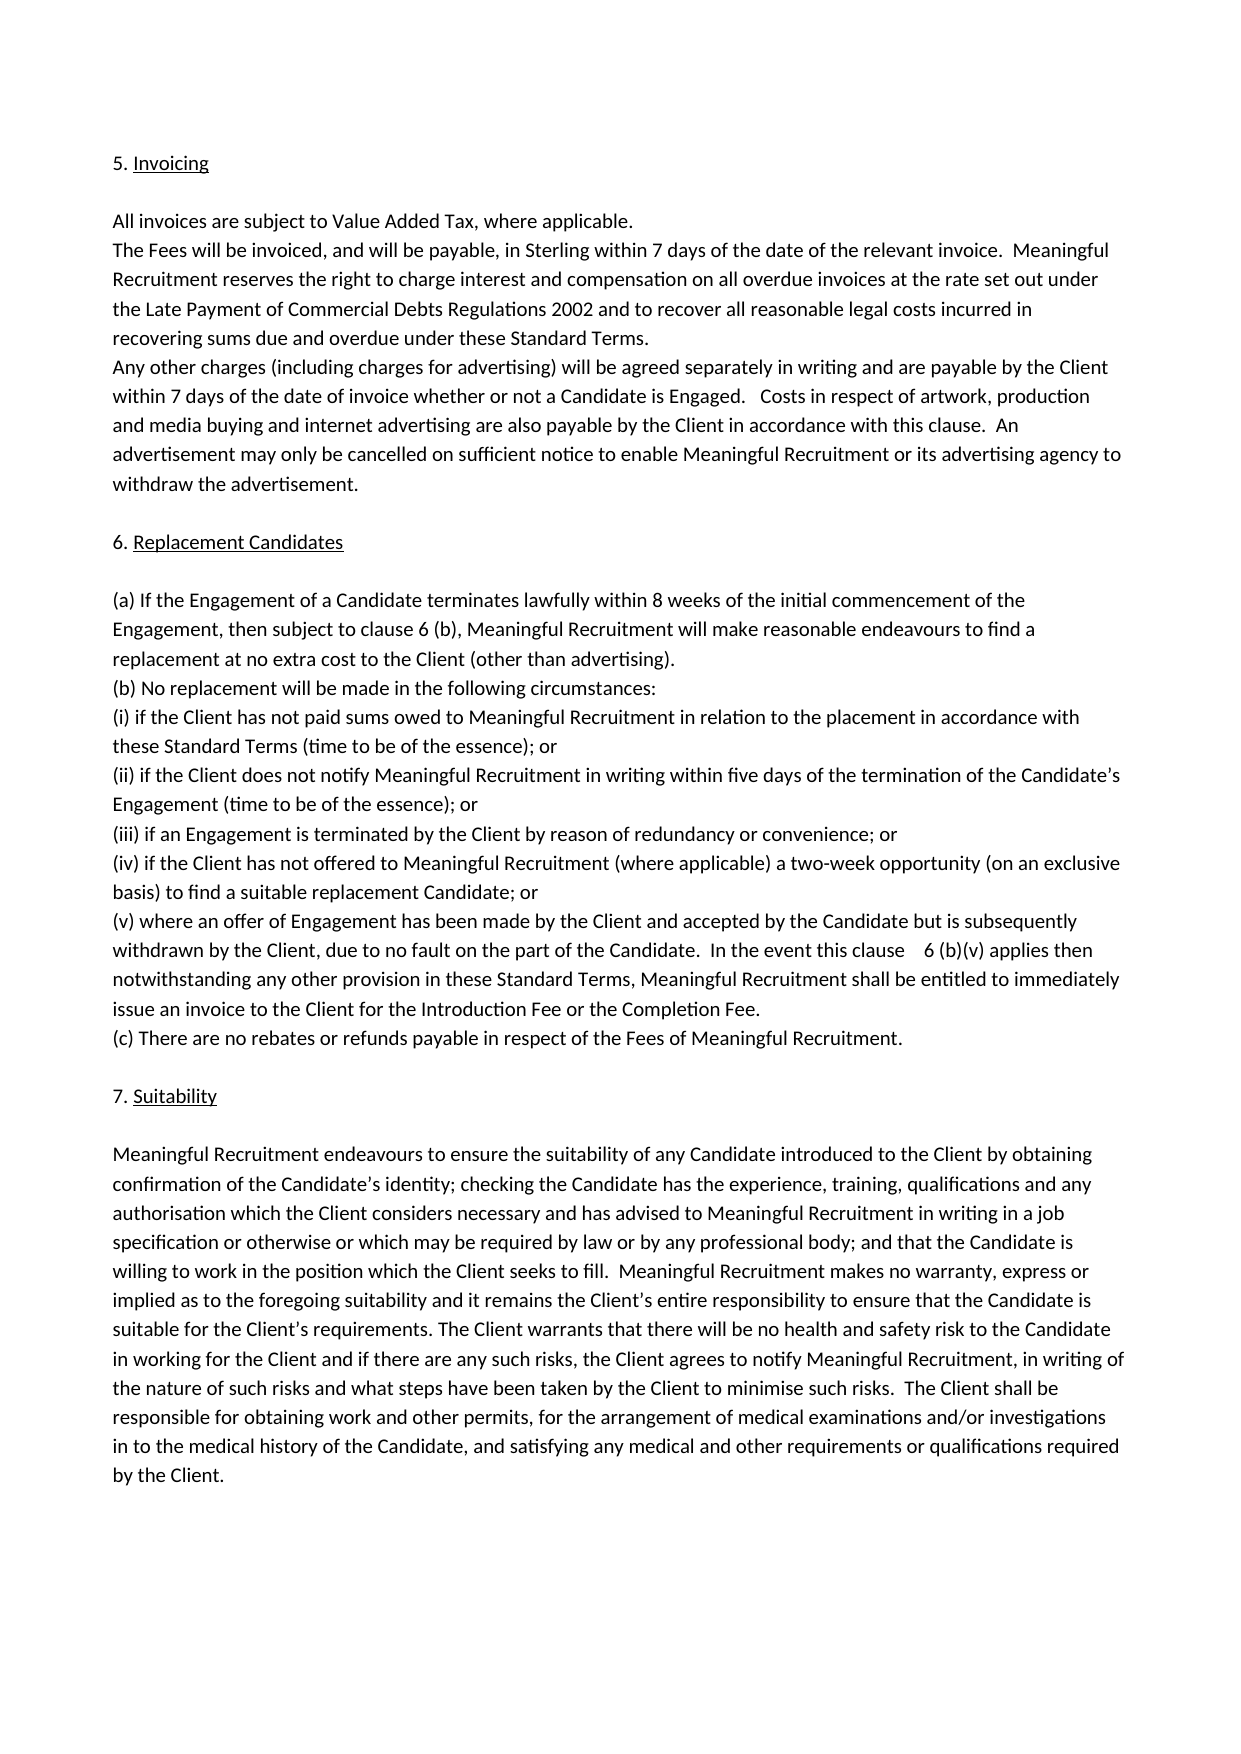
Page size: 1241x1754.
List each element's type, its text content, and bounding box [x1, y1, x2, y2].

text 5. Invoicing [112, 150, 1128, 175]
text (ii) if the Client does not notify Meaningful Recruitment in writing within five days of the termination of the Candidate’s Engagement (time to be of the essence); or [112, 762, 1128, 817]
text 7. Suitability [112, 1083, 1128, 1109]
text All invoices are subject to Value Added Tax, where applicable. [112, 208, 1128, 234]
text (c) There are no rebates or refunds payable in respect of the Fees of Meaningful Recruitment. [112, 1025, 1128, 1050]
text Any other charges (including charges for advertising) will be agreed separately in writing and are payable by the Client within 7 days of the date of invoice whether or not a Candidate is Engaged. Costs in respect of artwork, production and media buying and internet advertising are also payable by the Client in accordance with this clause. An advertisement may only be cancelled on sufficient notice to enable Meaningful Recruitment or its advertising agency to withdraw the advertisement. [112, 354, 1128, 496]
text 6. Replacement Candidates [112, 529, 1128, 554]
text (v) where an offer of Engagement has been made by the Client and accepted by the Candidate but is subsequently withdrawn by the Client, due to no fault on the part of the Candidate. In the event this clause 6 (b)(v) applies then notwithstanding any other provision in these Standard Terms, Meaningful Recruitment shall be entitled to immediately issue an invoice to the Client for the Introduction Fee or the Completion Fee. [112, 908, 1128, 1021]
text Meaningful Recruitment endeavours to ensure the suitability of any Candidate introduced to the Client by obtaining confirmation of the Candidate’s identity; checking the Candidate has the experience, training, qualifications and any authorisation which the Client considers necessary and has advised to Meaningful Recruitment in writing in a job specification or otherwise or which may be required by law or by any professional body; and that the Candidate is willing to work in the position which the Client seeks to fill. Meaningful Recruitment makes no warranty, express or implied as to the foregoing suitability and it remains the Client’s entire responsibility to ensure that the Candidate is suitable for the Client’s requirements. The Client warrants that there will be no health and safety risk to the Candidate in working for the Client and if there are any such risks, the Client agrees to notify Meaningful Recruitment, in writing of the nature of such risks and what steps have been taken by the Client to minimise such risks. The Client shall be responsible for obtaining work and other permits, for the arrangement of medical examinations and/or investigations in to the medical history of the Candidate, and satisfying any medical and other requirements or qualifications required by the Client. [112, 1142, 1128, 1488]
text (i) if the Client has not paid sums owed to Meaningful Recruitment in relation to the placement in accordance with these Standard Terms (time to be of the essence); or [112, 704, 1128, 759]
text (iii) if an Engagement is terminated by the Client by reason of redundancy or convenience; or [112, 821, 1128, 846]
text (a) If the Engagement of a Candidate terminates lawfully within 8 weeks of the initial commencement of the Engagement, then subject to clause 6 (b), Meaningful Recruitment will make reasonable endeavours to find a replacement at no extra cost to the Client (other than advertising). [112, 587, 1128, 671]
text (iv) if the Client has not offered to Meaningful Recruitment (where applicable) a two-week opportunity (on an exclusive basis) to find a suitable replacement Candidate; or [112, 850, 1128, 904]
text (b) No replacement will be made in the following circumstances: [112, 675, 1128, 700]
text The Fees will be invoiced, and will be payable, in Sterling within 7 days of the date of the relevant invoice. Meaningful Recruitment reserves the right to charge interest and compensation on all overdue invoices at the rate set out under the Late Payment of Commercial Debts Regulations 2002 and to recover all reasonable legal costs incurred in recovering sums due and overdue under these Standard Terms. [112, 237, 1128, 350]
